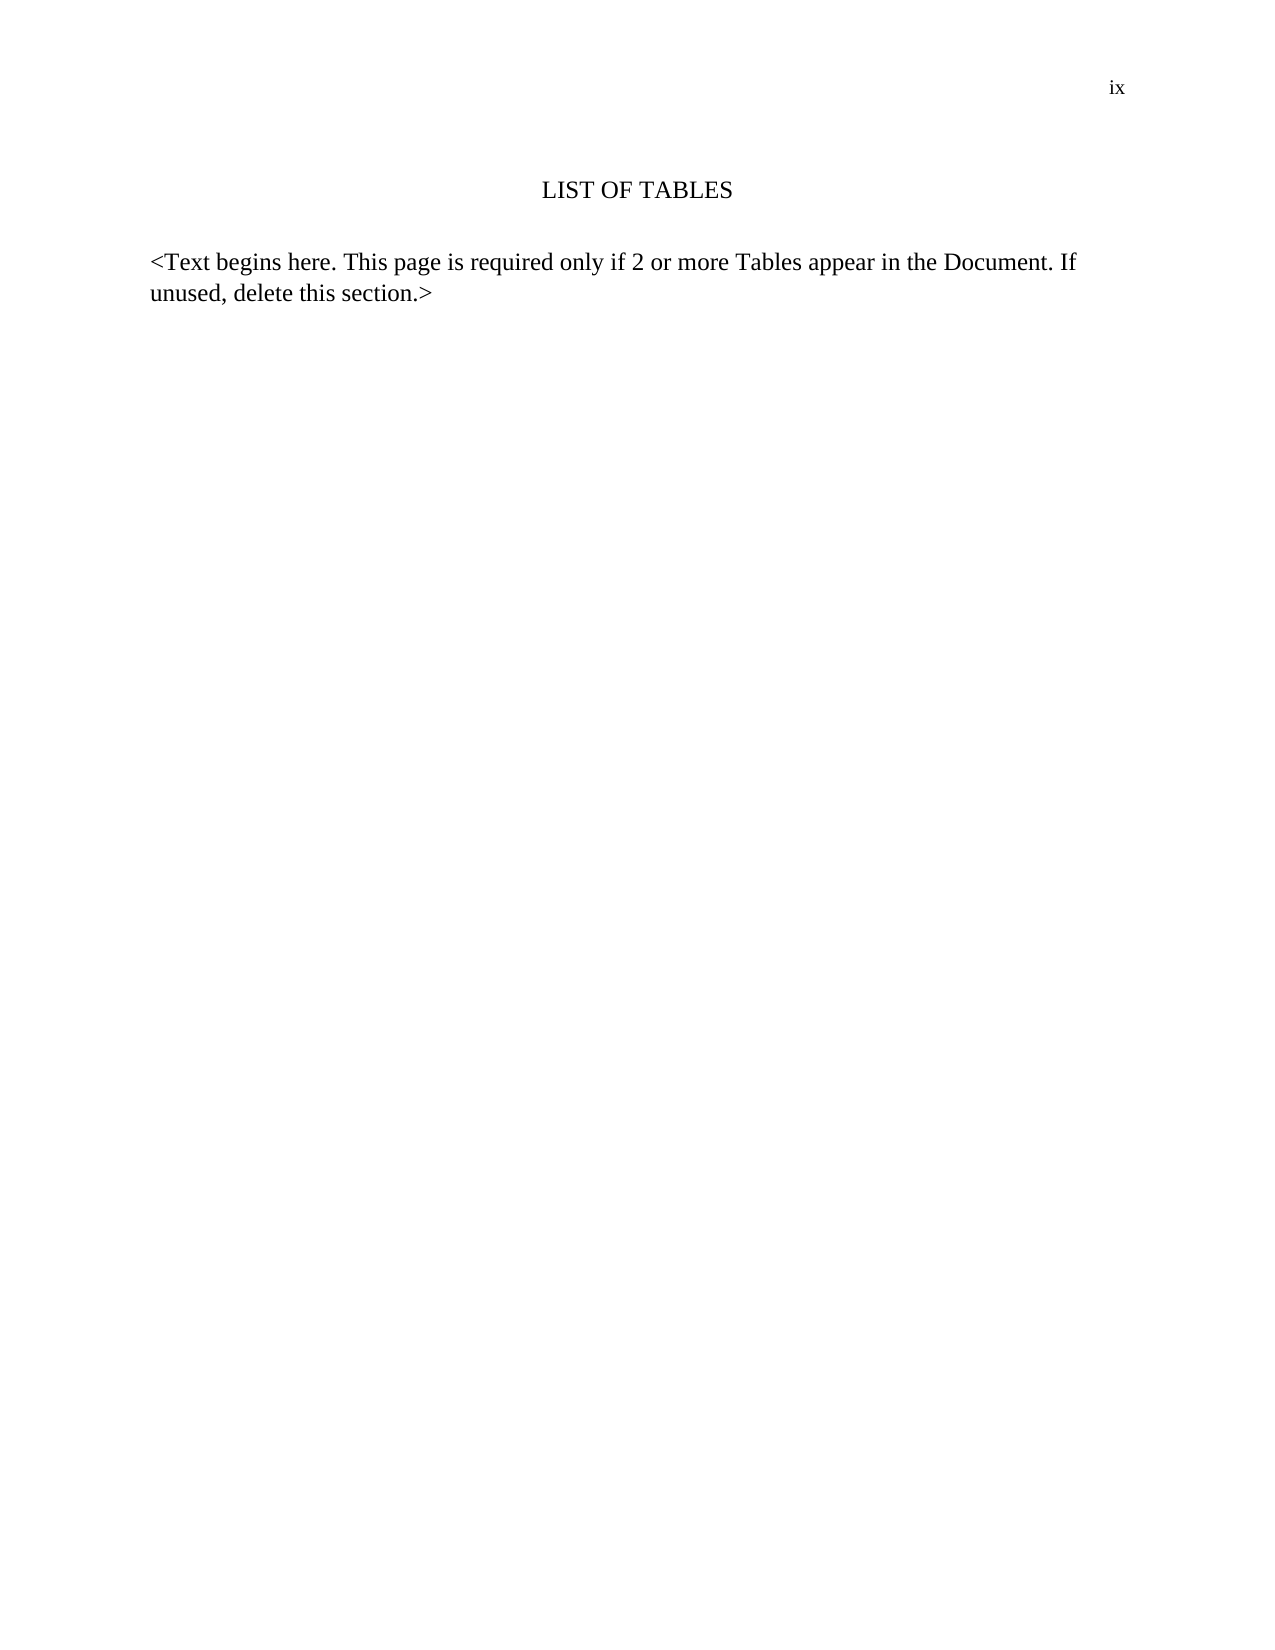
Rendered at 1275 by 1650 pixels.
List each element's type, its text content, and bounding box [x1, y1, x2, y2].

subtitle LIST OF TABLES [150, 175, 1125, 204]
text <Text begins here. This page is required only if 2 or more Tables appear in the Document. If unused, delete this section.> [150, 247, 1125, 307]
